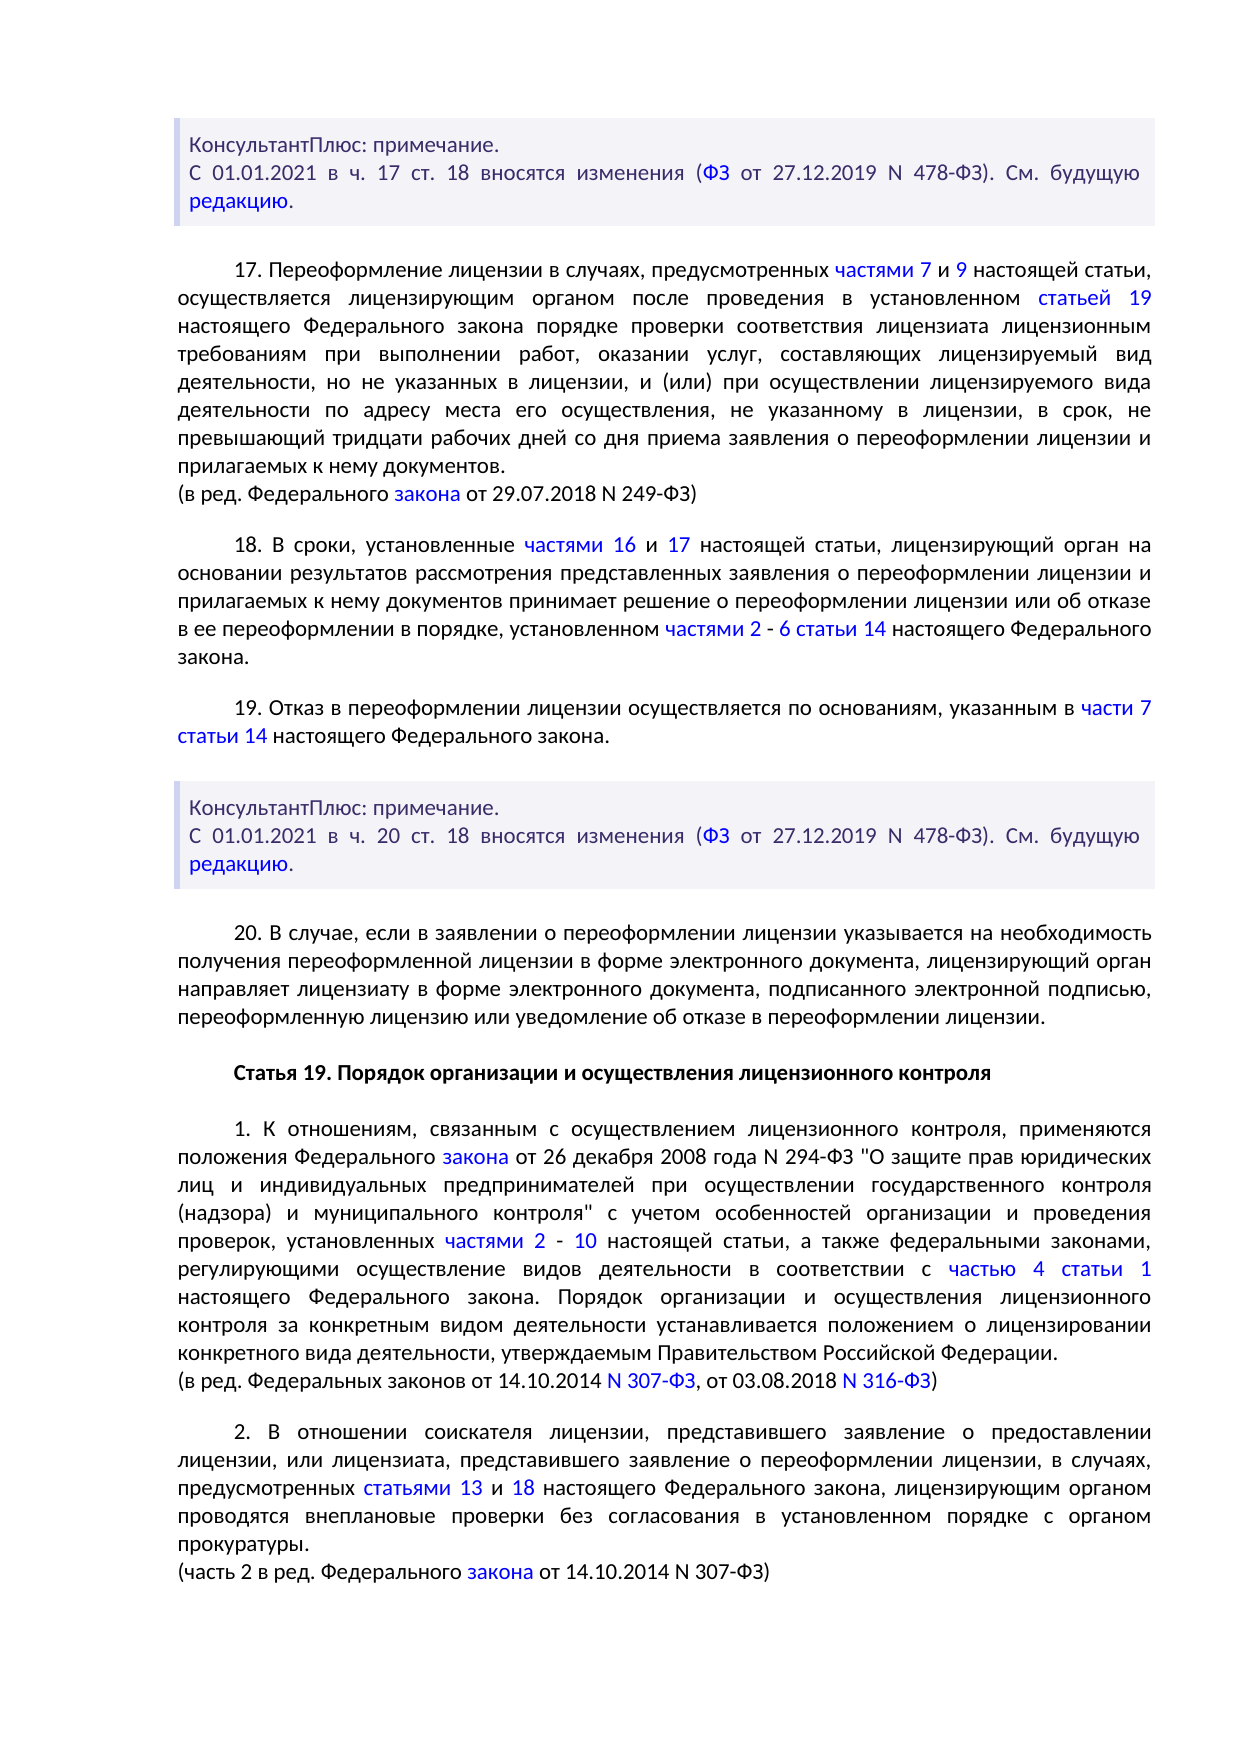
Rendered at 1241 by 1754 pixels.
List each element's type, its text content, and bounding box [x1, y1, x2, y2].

text (в ред. Федерального закона от 29.07.2018 N 249-ФЗ) [177, 479, 1152, 507]
text (часть 2 в ред. Федерального закона от 14.10.2014 N 307-ФЗ) [177, 1557, 1152, 1586]
text 19. Отказ в переоформлении лицензии осуществляется по основаниям, указанным в части 7 статьи 14 настоящего Федерального закона. [177, 693, 1152, 749]
text (в ред. Федеральных законов от 14.10.2014 N 307-ФЗ, от 03.08.2018 N 316-ФЗ) [177, 1366, 1152, 1394]
text 20. В случае, если в заявлении о переоформлении лицензии указывается на необходимость получения переоформленной лицензии в форме электронного документа, лицензирующий орган направляет лицензиату в форме электронного документа, подписанного электронной подписью, переоформленную лицензию или уведомление об отказе в переоформлении лицензии. [177, 918, 1152, 1030]
table_header КонсультантПлюс: примечание. С 01.01.2021 в ч. 17 ст. 18 вносятся изменения (ФЗ от 27.12.2019 N 478-ФЗ). См. будущую редакцию. [180, 118, 1149, 226]
title Статья 19. Порядок организации и осуществления лицензионного контроля [177, 1058, 1152, 1086]
text 17. Переоформление лицензии в случаях, предусмотренных частями 7 и 9 настоящей статьи, осуществляется лицензирующим органом после проведения в установленном статьей 19 настоящего Федерального закона порядке проверки соответствия лицензиата лицензионным требованиям при выполнении работ, оказании услуг, составляющих лицензируемый вид деятельности, но не указанных в лицензии, и (или) при осуществлении лицензируемого вида деятельности по адресу места его осуществления, не указанному в лицензии, в срок, не превышающий тридцати рабочих дней со дня приема заявления о переоформлении лицензии и прилагаемых к нему документов. [177, 255, 1152, 479]
table_header КонсультантПлюс: примечание. С 01.01.2021 в ч. 20 ст. 18 вносятся изменения (ФЗ от 27.12.2019 N 478-ФЗ). См. будущую редакцию. [180, 781, 1149, 889]
text 1. К отношениям, связанным с осуществлением лицензионного контроля, применяются положения Федерального закона от 26 декабря 2008 года N 294-ФЗ "О защите прав юридических лиц и индивидуальных предпринимателей при осуществлении государственного контроля (надзора) и муниципального контроля" с учетом особенностей организации и проведения проверок, установленных частями 2 - 10 настоящей статьи, а также федеральными законами, регулирующими осуществление видов деятельности в соответствии с частью 4 статьи 1 настоящего Федерального закона. Порядок организации и осуществления лицензионного контроля за конкретным видом деятельности устанавливается положением о лицензировании конкретного вида деятельности, утверждаемым Правительством Российской Федерации. [177, 1114, 1152, 1366]
text 2. В отношении соискателя лицензии, представившего заявление о предоставлении лицензии, или лицензиата, представившего заявление о переоформлении лицензии, в случаях, предусмотренных статьями 13 и 18 настоящего Федерального закона, лицензирующим органом проводятся внеплановые проверки без согласования в установленном порядке с органом прокуратуры. [177, 1417, 1152, 1557]
text 18. В сроки, установленные частями 16 и 17 настоящей статьи, лицензирующий орган на основании результатов рассмотрения представленных заявления о переоформлении лицензии и прилагаемых к нему документов принимает решение о переоформлении лицензии или об отказе в ее переоформлении в порядке, установленном частями 2 - 6 статьи 14 настоящего Федерального закона. [177, 530, 1152, 670]
